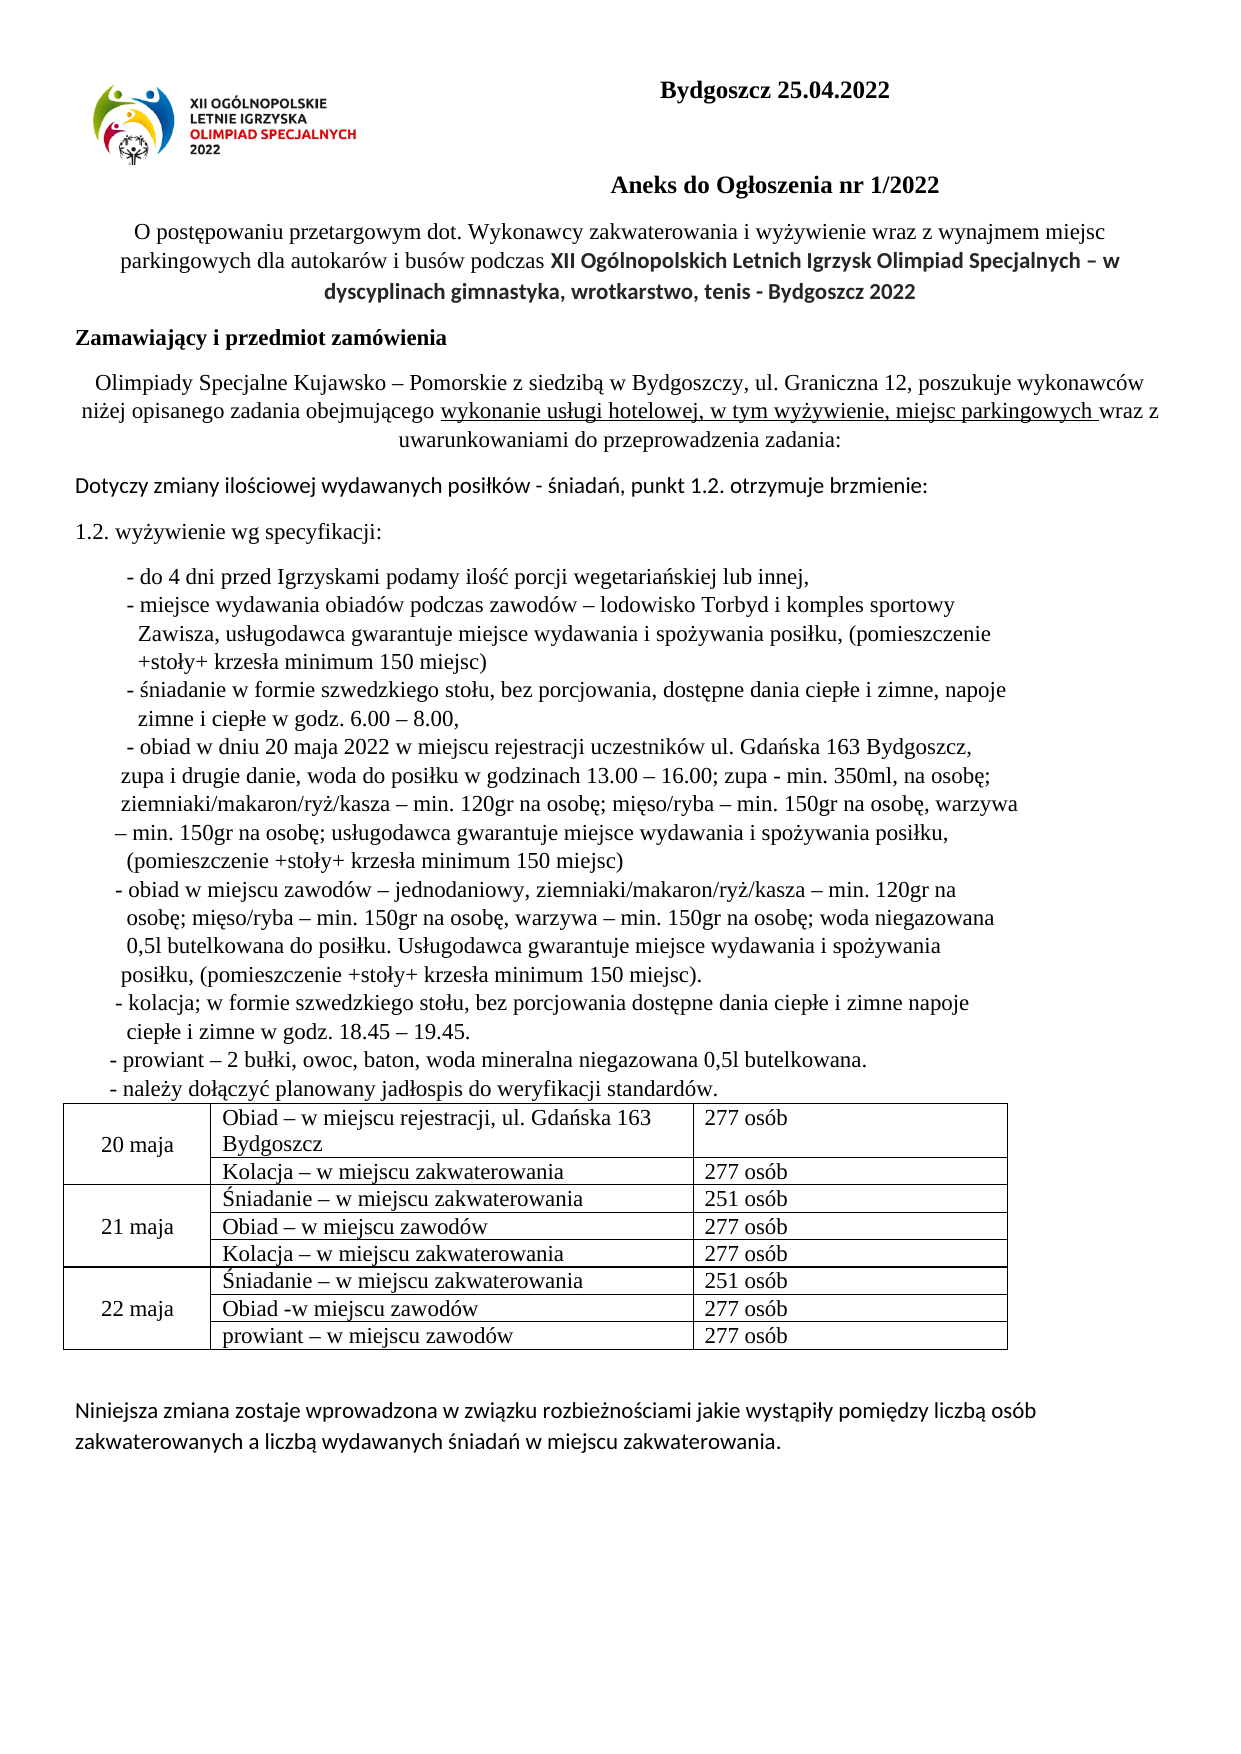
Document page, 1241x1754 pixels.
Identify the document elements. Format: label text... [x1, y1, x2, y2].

text Bydgoszcz 25.04.2022 [75, 75, 1165, 104]
table_cell 277 osób [694, 1158, 1007, 1184]
text zupa i drugie danie, woda do posiłku w godzinach 13.00 – 16.00; zupa - min. 350ml, na osobę; [75, 762, 1165, 788]
text - należy dołączyć planowany jadłospis do weryfikacji standardów. [75, 1075, 1165, 1101]
table_header Obiad – w miejscu rejestracji, ul. Gdańska 163 Bydgoszcz [211, 1104, 693, 1157]
table_cell 277 osób [694, 1322, 1007, 1349]
text ziemniaki/makaron/ryż/kasza – min. 120gr na osobę; mięso/ryba – min. 150gr na osobę, warzywa [75, 790, 1165, 817]
table_cell Kolacja – w miejscu zakwaterowania [211, 1158, 693, 1184]
table_cell Obiad -w miejscu zawodów [211, 1295, 693, 1321]
text Dotyczy zmiany ilościowej wydawanych posiłków - śniadań, punkt 1.2. otrzymuje brzmienie: [75, 471, 1165, 499]
text Zawisza, usługodawca gwarantuje miejsce wydawania i spożywania posiłku, (pomieszczenie [75, 620, 1165, 646]
text posiłku, (pomieszczenie +stoły+ krzesła minimum 150 miejsc). [75, 961, 1165, 987]
table_header 20 maja [64, 1104, 210, 1184]
table_cell Śniadanie – w miejscu zakwaterowania [211, 1268, 693, 1294]
table_cell 22 maja [64, 1268, 210, 1349]
table_cell 277 osób [694, 1213, 1007, 1239]
table_cell 251 osób [694, 1185, 1007, 1212]
text zimne i ciepłe w godz. 6.00 – 8.00, [75, 705, 1165, 731]
text - obiad w dniu 20 maja 2022 w miejscu rejestracji uczestników ul. Gdańska 163 Bydgoszcz, [75, 733, 1165, 760]
table_cell Obiad – w miejscu zawodów [211, 1213, 693, 1239]
table_cell 251 osób [694, 1268, 1007, 1294]
text - miejsce wydawania obiadów podczas zawodów – lodowisko Torbyd i komples sportowy [75, 591, 1165, 618]
text Aneks do Ogłoszenia nr 1/2022 [75, 170, 1165, 199]
table_header 277 osób [694, 1104, 1007, 1157]
text Zamawiający i przedmiot zamówienia [75, 324, 1165, 350]
text Niniejsza zmiana zostaje wprowadzona w związku rozbieżnościami jakie wystąpiły pomiędzy liczbą osób zakwaterowanych a liczbą wydawanych śniadań w miejscu zakwaterowania. [75, 1397, 1165, 1455]
table_cell prowiant – w miejscu zawodów [211, 1322, 693, 1349]
text - do 4 dni przed Igrzyskami podamy ilość porcji wegetariańskiej lub innej, [75, 563, 1165, 589]
table_cell 277 osób [694, 1295, 1007, 1321]
text - prowiant – 2 bułki, owoc, baton, woda mineralna niegazowana 0,5l butelkowana. [75, 1046, 1165, 1073]
table_cell Kolacja – w miejscu zakwaterowania [211, 1240, 693, 1266]
text (pomieszczenie +stoły+ krzesła minimum 150 miejsc) [75, 847, 1165, 873]
text Olimpiady Specjalne Kujawsko – Pomorskie z siedzibą w Bydgoszczy, ul. Graniczna 12, poszukuje wykonawców niżej opisanego zadania obejmującego wykonanie usługi hotelowej, w tym wyżywienie, miejsc parkingowych wraz z uwarunkowaniami do przeprowadzenia zadania: [75, 369, 1165, 452]
text – min. 150gr na osobę; usługodawca gwarantuje miejsce wydawania i spożywania posiłku, [75, 819, 1165, 845]
text 1.2. wyżywienie wg specyfikacji: [75, 518, 1165, 544]
text +stoły+ krzesła minimum 150 miejsc) [75, 648, 1165, 674]
text - śniadanie w formie szwedzkiego stołu, bez porcjowania, dostępne dania ciepłe i zimne, napoje [75, 677, 1165, 703]
table_cell Śniadanie – w miejscu zakwaterowania [211, 1185, 693, 1212]
table_cell 21 maja [64, 1185, 210, 1266]
text O postępowaniu przetargowym dot. Wykonawcy zakwaterowania i wyżywienie wraz z wynajmem miejsc parkingowych dla autokarów i busów podczas XII Ogólnopolskich Letnich Igrzysk Olimpiad Specjalnych – w dyscyplinach gimnastyka, wrotkarstwo, tenis - Bydgoszcz 2022 [75, 218, 1165, 305]
picture [75, 78, 366, 170]
text - kolacja; w formie szwedzkiego stołu, bez porcjowania dostępne dania ciepłe i zimne napoje [75, 989, 1165, 1016]
text - obiad w miejscu zawodów – jednodaniowy, ziemniaki/makaron/ryż/kasza – min. 120gr na [75, 876, 1165, 902]
text 0,5l butelkowana do posiłku. Usługodawca gwarantuje miejsce wydawania i spożywania [75, 932, 1165, 959]
table_cell 277 osób [694, 1240, 1007, 1266]
text ciepłe i zimne w godz. 18.45 – 19.45. [75, 1018, 1165, 1044]
text osobę; mięso/ryba – min. 150gr na osobę, warzywa – min. 150gr na osobę; woda niegazowana [75, 904, 1165, 930]
